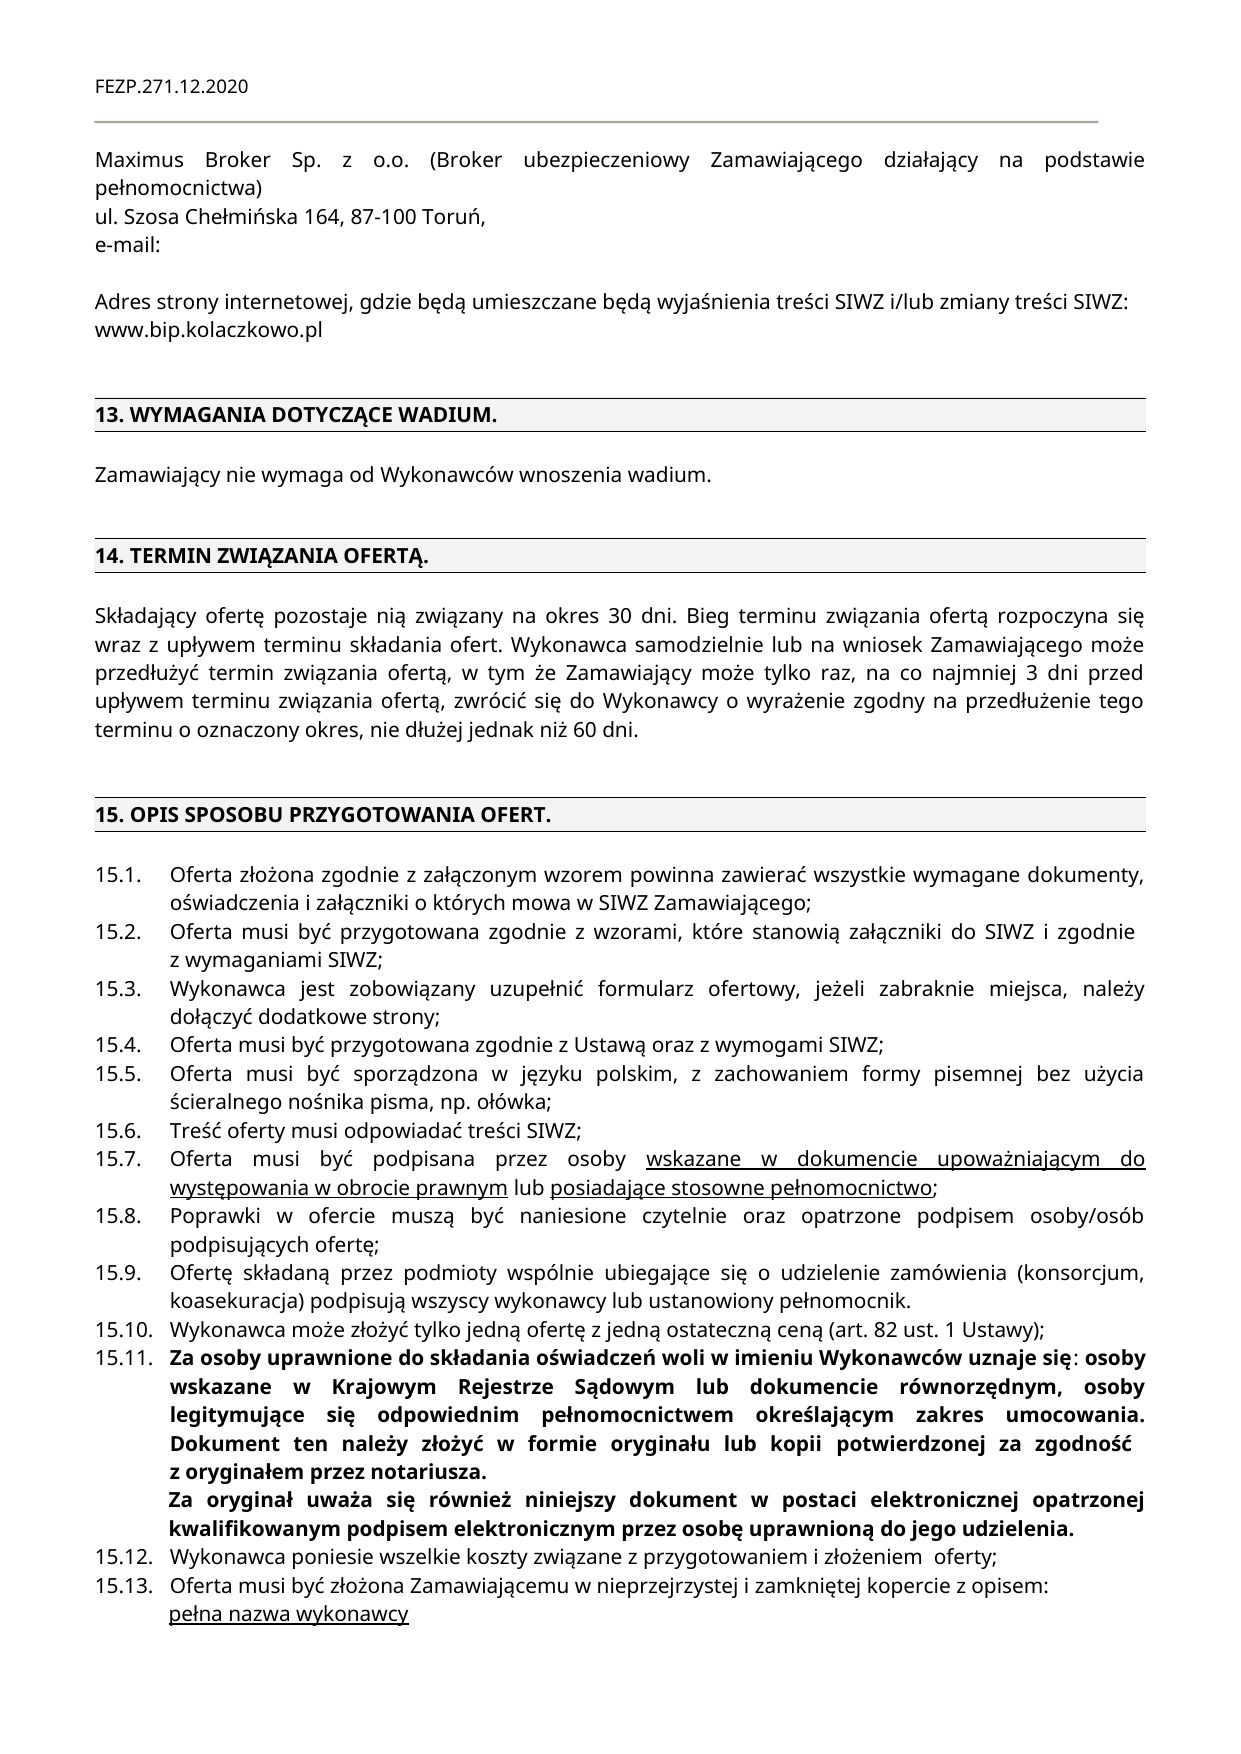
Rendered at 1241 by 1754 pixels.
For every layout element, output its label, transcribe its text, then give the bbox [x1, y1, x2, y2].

list Treść oferty musi odpowiadać treści SIWZ; [94, 1116, 1146, 1144]
list Za oryginał uważa się również niniejszy dokument w postaci elektronicznej opatrzonej kwalifikowanym podpisem elektronicznym przez osobę uprawnioną do jego udzielenia. [168, 1486, 1146, 1542]
list Ofertę składaną przez podmioty wspólnie ubiegające się o udzielenie zamówienia (konsorcjum, koasekuracja) podpisują wszyscy wykonawcy lub ustanowiony pełnomocnik. [94, 1258, 1146, 1315]
list Oferta musi być przygotowana zgodnie z wzorami, które stanowią załączniki do SIWZ i zgodnie z wymaganiami SIWZ; [94, 917, 1146, 974]
list Oferta musi być podpisana przez osoby wskazane w dokumencie upoważniającym do występowania w obrocie prawnym lub posiadające stosowne pełnomocnictwo; [94, 1144, 1146, 1201]
list Oferta musi być złożona Zamawiającemu w nieprzejrzystej i zamkniętej kopercie z opisem: [94, 1571, 1146, 1599]
list Za osoby uprawnione do składania oświadczeń woli w imieniu Wykonawców uznaje się: osoby wskazane w Krajowym Rejestrze Sądowym lub dokumencie równorzędnym, osoby legitymujące się odpowiednim pełnomocnictwem określającym zakres umocowania. Dokument ten należy złożyć w formie oryginału lub kopii potwierdzonej za zgodność z oryginałem przez notariusza. [94, 1343, 1146, 1486]
subtitle 15. OPIS SPOSOBU PRZYGOTOWANIA OFERT. [94, 798, 1146, 832]
text Adres strony internetowej, gdzie będą umieszczane będą wyjaśnienia treści SIWZ i/lub zmiany treści SIWZ: [94, 287, 1146, 316]
text Składający ofertę pozostaje nią związany na okres 30 dni. Bieg terminu związania ofertą rozpoczyna się wraz z upływem terminu składania ofert. Wykonawca samodzielnie lub na wniosek Zamawiającego może przedłużyć termin związania ofertą, w tym że Zamawiający może tylko raz, na co najmniej 3 dni przed upływem terminu związania ofertą, zwrócić się do Wykonawcy o wyrażenie zgodny na przedłużenie tego terminu o oznaczony okres, nie dłużej jednak niż 60 dni. [94, 601, 1146, 743]
text ul. Szosa Chełmińska 164, 87-100 Toruń, [94, 202, 1146, 230]
list Wykonawca może złożyć tylko jedną ofertę z jedną ostateczną ceną (art. 82 ust. 1 Ustawy); [94, 1315, 1146, 1343]
text e-mail: [94, 230, 1146, 259]
text www.bip.kolaczkowo.pl [94, 316, 1146, 344]
text Maximus Broker Sp. z o.o. (Broker ubezpieczeniowy Zamawiającego działający na podstawie pełnomocnictwa) [94, 145, 1146, 202]
list Wykonawca poniesie wszelkie koszty związane z przygotowaniem i złożeniem oferty; [94, 1542, 1146, 1571]
subtitle 14. TERMIN ZWIĄZANIA OFERTĄ. [94, 539, 1146, 573]
list Oferta złożona zgodnie z załączonym wzorem powinna zawierać wszystkie wymagane dokumenty, oświadczenia i załączniki o których mowa w SIWZ Zamawiającego; [94, 860, 1146, 917]
text pełna nazwa wykonawcy [168, 1599, 1146, 1628]
list Oferta musi być przygotowana zgodnie z Ustawą oraz z wymogami SIWZ; [94, 1031, 1146, 1059]
subtitle 13. WYMAGANIA DOTYCZĄCE WADIUM. [94, 399, 1146, 432]
text Zamawiający nie wymaga od Wykonawców wnoszenia wadium. [94, 461, 1146, 489]
list Oferta musi być sporządzona w języku polskim, z zachowaniem formy pisemnej bez użycia ścieralnego nośnika pisma, np. ołówka; [94, 1059, 1146, 1116]
list Poprawki w ofercie muszą być naniesione czytelnie oraz opatrzone podpisem osoby/osób podpisujących ofertę; [94, 1201, 1146, 1258]
list Wykonawca jest zobowiązany uzupełnić formularz ofertowy, jeżeli zabraknie miejsca, należy dołączyć dodatkowe strony; [94, 974, 1146, 1031]
